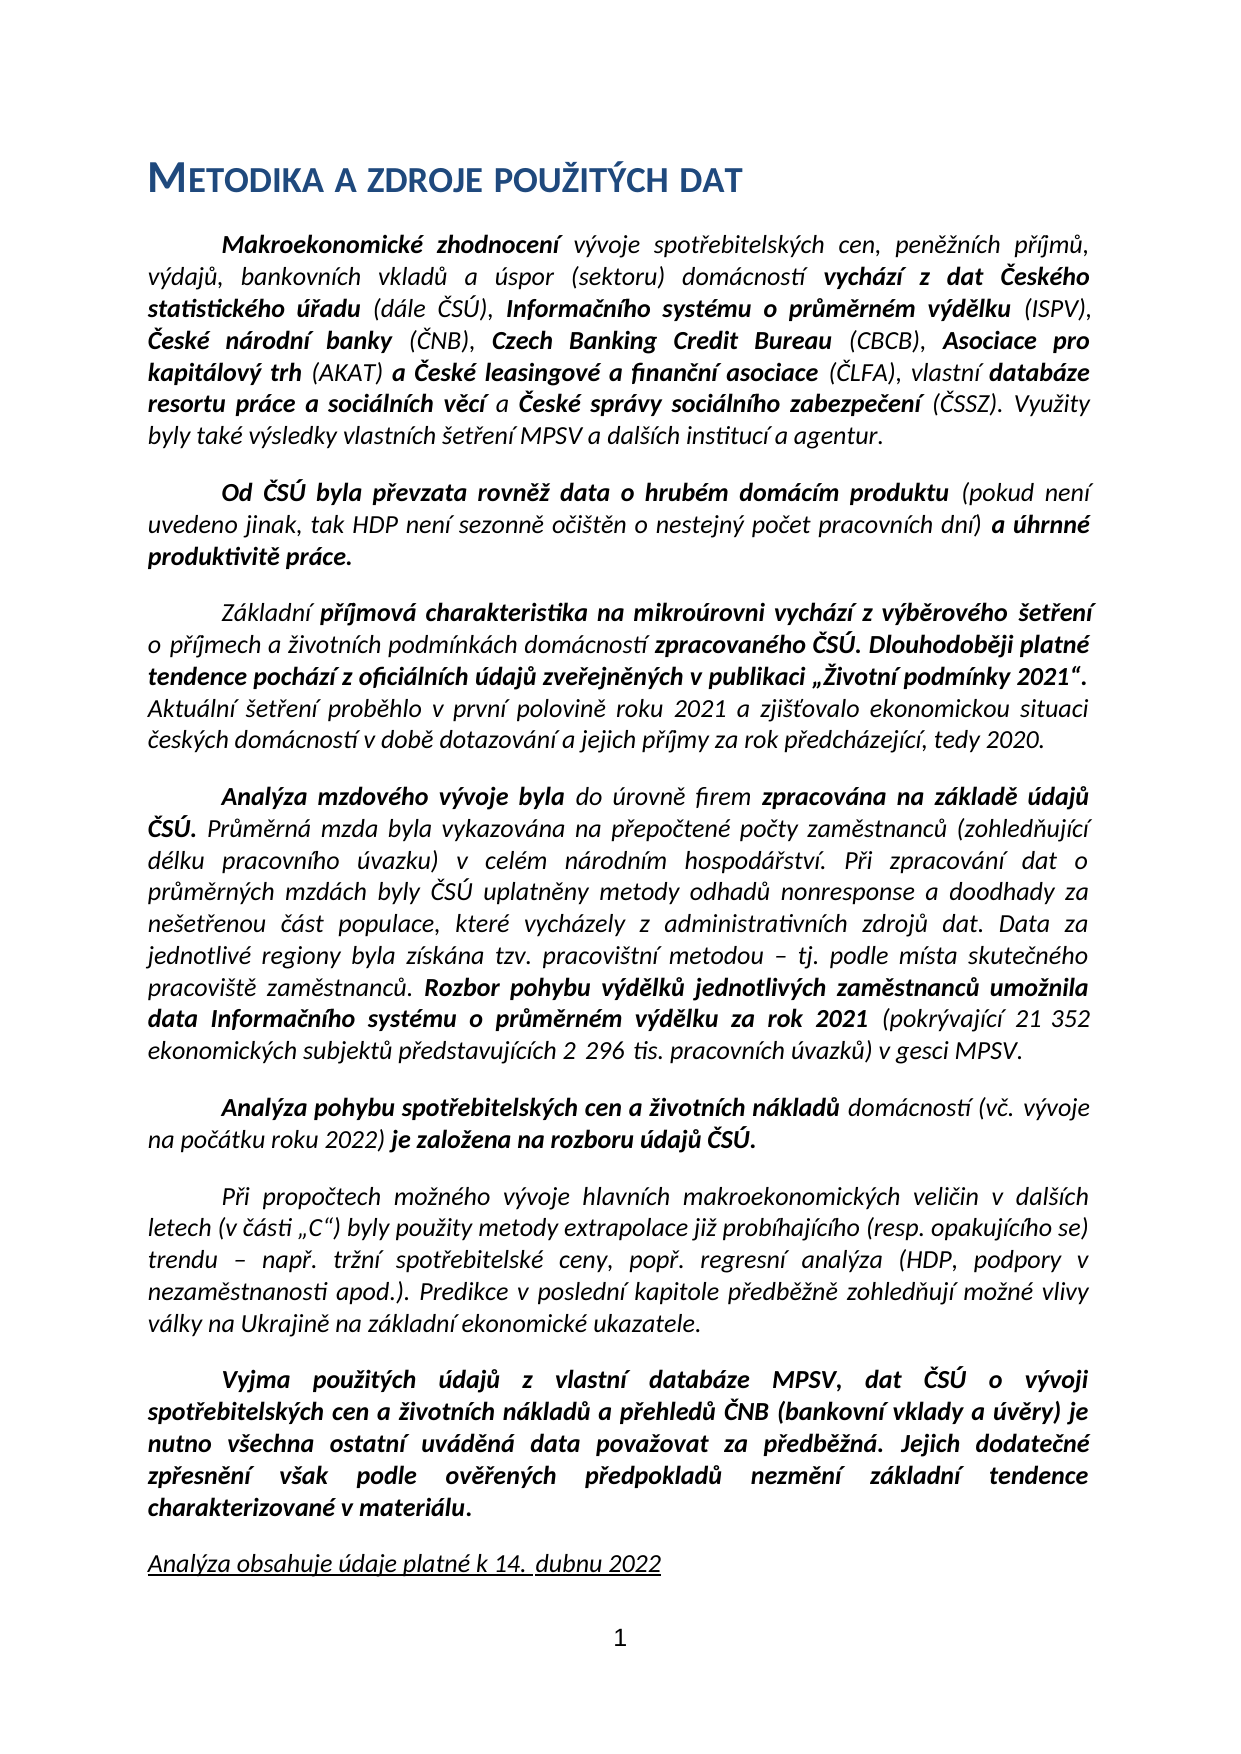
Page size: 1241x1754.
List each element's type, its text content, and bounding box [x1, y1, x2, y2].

text Od ČSÚ byla převzata rovněž data o hrubém domácím produktu (pokud není uvedeno jinak, tak HDP není sezonně očištěn o nestejný počet pracovních dní) a úhrnné produktivitě práce. [148, 476, 1092, 571]
text Analýza mzdového vývoje byla do úrovně firem zpracována na základě údajů ČSÚ. Průměrná mzda byla vykazována na přepočtené počty zaměstnanců (zohledňující délku pracovního úvazku) v celém národním hospodářství. Při zpracování dat o průměrných mzdách byly ČSÚ uplatněny metody odhadů nonresponse a doodhady za nešetřenou část populace, které vycházely z administrativních zdrojů dat. Data za jednotlivé regiony byla získána tzv. pracovištní metodou – tj. podle místa skutečného pracoviště zaměstnanců. Rozbor pohybu výdělků jednotlivých zaměstnanců umožnila data Informačního systému o průměrném výdělku za rok 2021 (pokrývající 21 352 ekonomických subjektů představujících 2 296 tis. pracovních úvazků) v gesci MPSV. [148, 780, 1092, 1066]
text Analýza obsahuje údaje platné k 14. dubnu 2022 [148, 1547, 1092, 1579]
text Metodika a zdroje použitých dat [148, 148, 1092, 204]
text Analýza pohybu spotřebitelských cen a životních nákladů domácností (vč. vývoje na počátku roku 2022) je založena na rozboru údajů ČSÚ. [148, 1091, 1092, 1155]
text Vyjma použitých údajů z vlastní databáze MPSV, dat ČSÚ o vývoji spotřebitelských cen a životních nákladů a přehledů ČNB (bankovní vklady a úvěry) je nutno všechna ostatní uváděná data považovat za předběžná. Jejich dodatečné zpřesnění však podle ověřených předpokladů nezmění základní tendence charakterizované v materiálu. [148, 1363, 1092, 1522]
text Základní příjmová charakteristika na mikroúrovni vychází z výběrového šetření o příjmech a životních podmínkách domácností zpracovaného ČSÚ. Dlouhodoběji platné tendence pochází z oficiálních údajů zveřejněných v publikaci „Životní podmínky 2021“. Aktuální šetření proběhlo v první polovině roku 2021 a zjišťovalo ekonomickou situaci českých domácností v době dotazování a jejich příjmy za rok předcházející, tedy 2020. [148, 596, 1092, 755]
text Makroekonomické zhodnocení vývoje spotřebitelských cen, peněžních příjmů, výdajů, bankovních vkladů a úspor (sektoru) domácností vychází z dat Českého statistického úřadu (dále ČSÚ), Informačního systému o průměrném výdělku (ISPV), České národní banky (ČNB), Czech Banking Credit Bureau (CBCB), Asociace pro kapitálový trh (AKAT) a České leasingové a finanční asociace (ČLFA), vlastní databáze resortu práce a sociálních věcí a České správy sociálního zabezpečení (ČSSZ). Využity byly také výsledky vlastních šetření MPSV a dalších institucí a agentur. [148, 229, 1092, 451]
text Při propočtech možného vývoje hlavních makroekonomických veličin v dalších letech (v části „C“) byly použity metody extrapolace již probíhajícího (resp. opakujícího se) trendu – např. tržní spotřebitelské ceny, popř. regresní analýza (HDP, podpory v nezaměstnanosti apod.). Predikce v poslední kapitole předběžně zohledňují možné vlivy války na Ukrajině na základní ekonomické ukazatele. [148, 1180, 1092, 1338]
